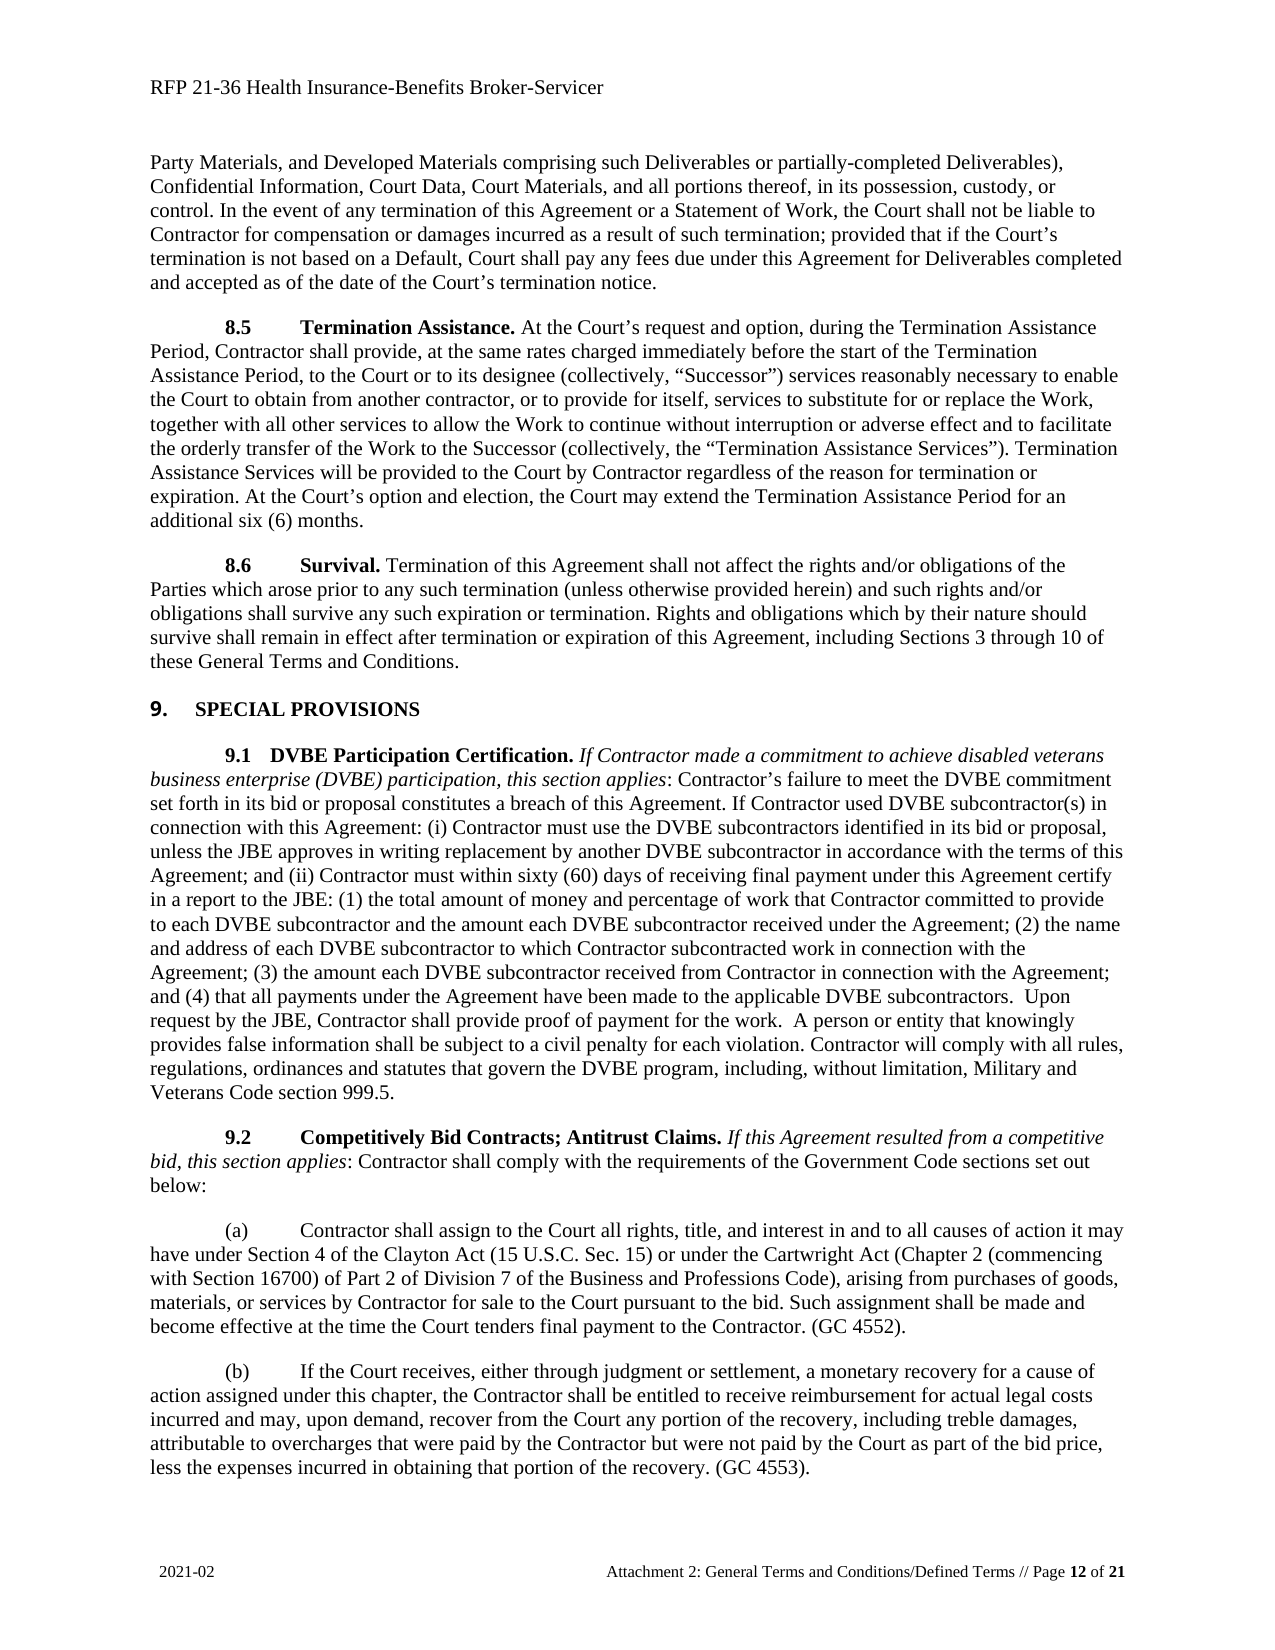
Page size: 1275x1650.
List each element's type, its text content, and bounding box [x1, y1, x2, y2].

subtitle Termination Assistance. At the Court’s request and option, during the Termination Assistance Period, Contractor shall provide, at the same rates charged immediately before the start of the Termination Assistance Period, to the Court or to its designee (collectively, “Successor”) services reasonably necessary to enable the Court to obtain from another contractor, or to provide for itself, services to substitute for or replace the Work, together with all other services to allow the Work to continue without interruption or adverse effect and to facilitate the orderly transfer of the Work to the Successor (collectively, the “Termination Assistance Services”). Termination Assistance Services will be provided to the Court by Contractor regardless of the reason for termination or expiration. At the Court’s option and election, the Court may extend the Termination Assistance Period for an additional six (6) months. [150, 315, 1125, 532]
subtitle Survival. Termination of this Agreement shall not affect the rights and/or obligations of the Parties which arose prior to any such termination (unless otherwise provided herein) and such rights and/or obligations shall survive any such expiration or termination. Rights and obligations which by their nature should survive shall remain in effect after termination or expiration of this Agreement, including Sections 3 through 10 of these General Terms and Conditions. [150, 553, 1125, 673]
subtitle Competitively Bid Contracts; Antitrust Claims. If this Agreement resulted from a competitive bid, this section applies: Contractor shall comply with the requirements of the Government Code sections set out below: [150, 1125, 1125, 1197]
subtitle DVBE Participation Certification. If Contractor made a commitment to achieve disabled veterans business enterprise (DVBE) participation, this section applies: Contractor’s failure to meet the DVBE commitment set forth in its bid or proposal constitutes a breach of this Agreement. If Contractor used DVBE subcontractor(s) in connection with this Agreement: (i) Contractor must use the DVBE subcontractors identified in its bid or proposal, unless the JBE approves in writing replacement by another DVBE subcontractor in accordance with the terms of this Agreement; and (ii) Contractor must within sixty (60) days of receiving final payment under this Agreement certify in a report to the JBE: (1) the total amount of money and percentage of work that Contractor committed to provide to each DVBE subcontractor and the amount each DVBE subcontractor received under the Agreement; (2) the name and address of each DVBE subcontractor to which Contractor subcontracted work in connection with the Agreement; (3) the amount each DVBE subcontractor received from Contractor in connection with the Agreement; and (4) that all payments under the Agreement have been made to the applicable DVBE subcontractors. Upon request by the JBE, Contractor shall provide proof of payment for the work. A person or entity that knowingly provides false information shall be subject to a civil penalty for each violation. Contractor will comply with all rules, regulations, ordinances and statutes that govern the DVBE program, including, without limitation, Military and Veterans Code section 999.5. [150, 743, 1125, 1104]
subtitle If the Court receives, either through judgment or settlement, a monetary recovery for a cause of action assigned under this chapter, the Contractor shall be entitled to receive reimbursement for actual legal costs incurred and may, upon demand, recover from the Court any portion of the recovery, including treble damages, attributable to overcharges that were paid by the Contractor but were not paid by the Court as part of the bid price, less the expenses incurred in obtaining that portion of the recovery. (GC 4553). [150, 1359, 1125, 1479]
subtitle Contractor shall assign to the Court all rights, title, and interest in and to all causes of action it may have under Section 4 of the Clayton Act (15 U.S.C. Sec. 15) or under the Cartwright Act (Chapter 2 (commencing with Section 16700) of Part 2 of Division 7 of the Business and Professions Code), arising from purchases of goods, materials, or services by Contractor for sale to the Court pursuant to the bid. Such assignment shall be made and become effective at the time the Court tenders final payment to the Contractor. (GC 4552). [150, 1218, 1125, 1338]
subtitle SPECIAL PROVISIONS [150, 694, 1125, 722]
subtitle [150, 150, 1125, 294]
